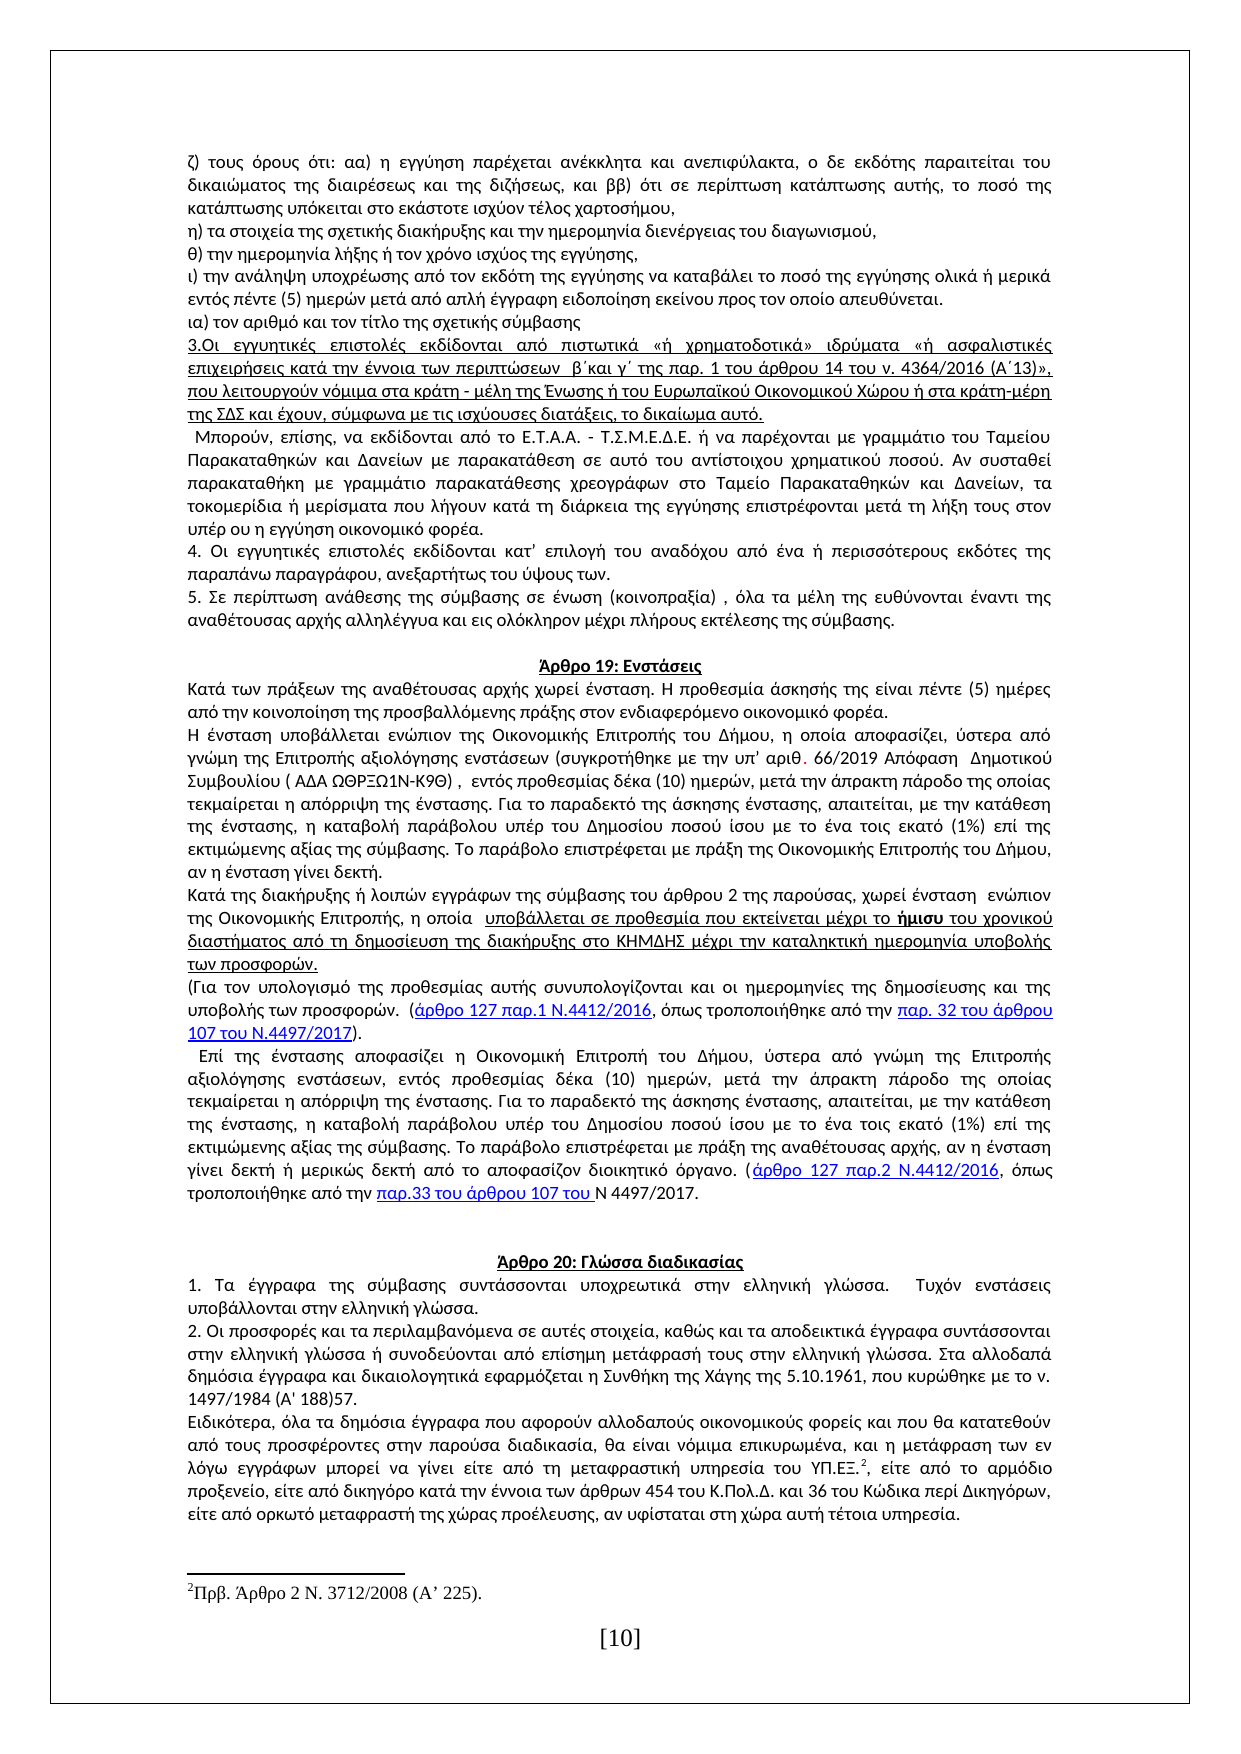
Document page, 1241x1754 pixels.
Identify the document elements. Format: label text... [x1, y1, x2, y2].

text Ειδικότερα, όλα τα δημόσια έγγραφα που αφορούν αλλοδαπούς οικονομικούς φορείς και που θα κατατεθούν από τους προσφέροντες στην παρούσα διαδικασία, θα είναι νόμιμα επικυρωμένα, και η μετάφραση των εν λόγω εγγράφων μπορεί να γίνει είτε από τη μεταφραστική υπηρεσία του ΥΠ.ΕΞ., είτε από το αρμόδιο προξενείο, είτε από δικηγόρο κατά την έννοια των άρθρων 454 του Κ.Πολ.Δ. και 36 του Κώδικα περί Δικηγόρων, είτε από ορκωτό μεταφραστή της χώρας προέλευσης, αν υφίσταται στη χώρα αυτή τέτοια υπηρεσία. [187, 1410, 1053, 1525]
text 1. Τα έγγραφα της σύμβασης συντάσσονται υποχρεωτικά στην ελληνική γλώσσα. Τυχόν ενστάσεις υποβάλλονται στην ελληνική γλώσσα. [187, 1273, 1053, 1319]
text Άρθρο 19: Ενστάσεις [187, 654, 1053, 677]
text Κατά της διακήρυξης ή λοιπών εγγράφων της σύμβασης του άρθρου 2 της παρούσας, χωρεί ένσταση ενώπιον της Οικονομικής Επιτροπής, η οποία υποβάλλεται σε προθεσμία που εκτείνεται μέχρι το ήμισυ του χρονικού διαστήματος από τη δημοσίευση της διακήρυξης στο ΚΗΜΔΗΣ μέχρι την καταληκτική ημερομηνία υποβολής των προσφορών. [187, 883, 1053, 975]
text 5. Σε περίπτωση ανάθεσης της σύμβασης σε ένωση (κοινοπραξία) , όλα τα μέλη της ευθύνονται έναντι της αναθέτουσας αρχής αλληλέγγυα και εις ολόκληρον μέχρι πλήρους εκτέλεσης της σύμβασης. [187, 585, 1053, 631]
text Κατά των πράξεων της αναθέτουσας αρχής χωρεί ένσταση. Η προθεσμία άσκησής της είναι πέντε (5) ημέρες από την κοινοποίηση της προσβαλλόμενης πράξης στον ενδιαφερόμενο οικονομικό φορέα. [187, 677, 1053, 723]
text Η ένσταση υποβάλλεται ενώπιον της Οικονομικής Επιτροπής του Δήμου, η οποία αποφασίζει, ύστερα από γνώμη της Επιτροπής αξιολόγησης ενστάσεων (συγκροτήθηκε με την υπ’ αριθ. 66/2019 Απόφαση Δημοτικού Συμβουλίου ( ΑΔΑ ΩΘΡΞΩ1Ν-Κ9Θ) , εντός προθεσμίας δέκα (10) ημερών, μετά την άπρακτη πάροδο της οποίας τεκμαίρεται η απόρριψη της ένστασης. Για το παραδεκτό της άσκησης ένστασης, απαιτείται, με την κατάθεση της ένστασης, η καταβολή παράβολου υπέρ του Δημοσίου ποσού ίσου με το ένα τοις εκατό (1%) επί της εκτιμώμενης αξίας της σύμβασης. Το παράβολο επιστρέφεται με πράξη της Οικονομικής Επιτροπής του Δήμου, αν η ένσταση γίνει δεκτή. [187, 723, 1053, 883]
text Μπορούν, επίσης, να εκδίδονται από το Ε.Τ.Α.Α. - Τ.Σ.Μ.Ε.Δ.Ε. ή να παρέχονται με γραμμάτιο του Ταμείου Παρακαταθηκών και Δανείων με παρακατάθεση σε αυτό του αντίστοιχου χρηματικού ποσού. Αν συσταθεί παρακαταθήκη με γραμμάτιο παρακατάθεσης χρεογράφων στο Ταμείο Παρακαταθηκών και Δανείων, τα τοκομερίδια ή μερίσματα που λήγουν κατά τη διάρκεια της εγγύησης επιστρέφονται μετά τη λήξη τους στον υπέρ ου η εγγύηση οικονομικό φορέα. [187, 425, 1053, 539]
text ια) τον αριθμό και τον τίτλο της σχετικής σύμβασης [187, 310, 1053, 333]
text Επί της ένστασης αποφασίζει η Οικονομική Επιτροπή του Δήμου, ύστερα από γνώμη της Επιτροπής αξιολόγησης ενστάσεων, εντός προθεσμίας δέκα (10) ημερών, μετά την άπρακτη πάροδο της οποίας τεκμαίρεται η απόρριψη της ένστασης. Για το παραδεκτό της άσκησης ένστασης, απαιτείται, με την κατάθεση της ένστασης, η καταβολή παράβολου υπέρ του Δημοσίου ποσού ίσου με το ένα τοις εκατό (1%) επί της εκτιμώμενης αξίας της σύμβασης. Το παράβολο επιστρέφεται με πράξη της αναθέτουσας αρχής, αν η ένσταση γίνει δεκτή ή μερικώς δεκτή από το αποφασίζον διοικητικό όργανο. (άρθρο 127 παρ.2 Ν.4412/2016, όπως τροποποιήθηκε από την παρ.33 του άρθρου 107 του Ν 4497/2017. [187, 1044, 1053, 1204]
text Άρθρο 20: Γλώσσα διαδικασίας [187, 1250, 1053, 1273]
text 2. Οι προσφορές και τα περιλαμβανόμενα σε αυτές στοιχεία, καθώς και τα αποδεικτικά έγγραφα συντάσσονται στην ελληνική γλώσσα ή συνοδεύονται από επίσημη μετάφρασή τους στην ελληνική γλώσσα. Στα αλλοδαπά δημόσια έγγραφα και δικαιολογητικά εφαρμόζεται η Συνθήκη της Χάγης της 5.10.1961, που κυρώθηκε με το ν. 1497/1984 (Α' 188)57. [187, 1319, 1053, 1410]
text ι) την ανάληψη υποχρέωσης από τον εκδότη της εγγύησης να καταβάλει το ποσό της εγγύησης ολικά ή μερικά εντός πέντε (5) ημερών μετά από απλή έγγραφη ειδοποίηση εκείνου προς τον οποίο απευθύνεται. [187, 264, 1053, 310]
text 4. Οι εγγυητικές επιστολές εκδίδονται κατ’ επιλογή του αναδόχου από ένα ή περισσότερους εκδότες της παραπάνω παραγράφου, ανεξαρτήτως του ύψους των. [187, 539, 1053, 585]
text θ) την ημερομηνία λήξης ή τον χρόνο ισχύος της εγγύησης, [187, 242, 1053, 264]
text (Για τον υπολογισμό της προθεσμίας αυτής συνυπολογίζονται και οι ημερομηνίες της δημοσίευσης και της υποβολής των προσφορών. (άρθρο 127 παρ.1 Ν.4412/2016, όπως τροποποιήθηκε από την παρ. 32 του άρθρου 107 του Ν.4497/2017). [187, 975, 1053, 1044]
text η) τα στοιχεία της σχετικής διακήρυξης και την ημερομηνία διενέργειας του διαγωνισμού, [187, 219, 1053, 242]
text ζ) τους όρους ότι: αα) η εγγύηση παρέχεται ανέκκλητα και ανεπιφύλακτα, ο δε εκδότης παραιτείται του δικαιώματος της διαιρέσεως και της διζήσεως, και ββ) ότι σε περίπτωση κατάπτωσης αυτής, το ποσό της κατάπτωσης υπόκειται στο εκάστοτε ισχύον τέλος χαρτοσήμου, [187, 150, 1053, 219]
text 3.Οι εγγυητικές επιστολές εκδίδονται από πιστωτικά «ή χρηματοδοτικά» ιδρύματα «ή ασφαλιστικές επιχειρήσεις κατά την έννοια των περιπτώσεων β΄και γ΄ της παρ. 1 του άρθρου 14 του ν. 4364/2016 (Α΄13)», που λειτουργούν νόμιμα στα κράτη - μέλη της Ένωσης ή του Ευρωπαϊκού Οικονομικού Χώρου ή στα κράτη-μέρη της ΣΔΣ και έχουν, σύμφωνα με τις ισχύουσες διατάξεις, το δικαίωμα αυτό. [187, 377, 1053, 425]
